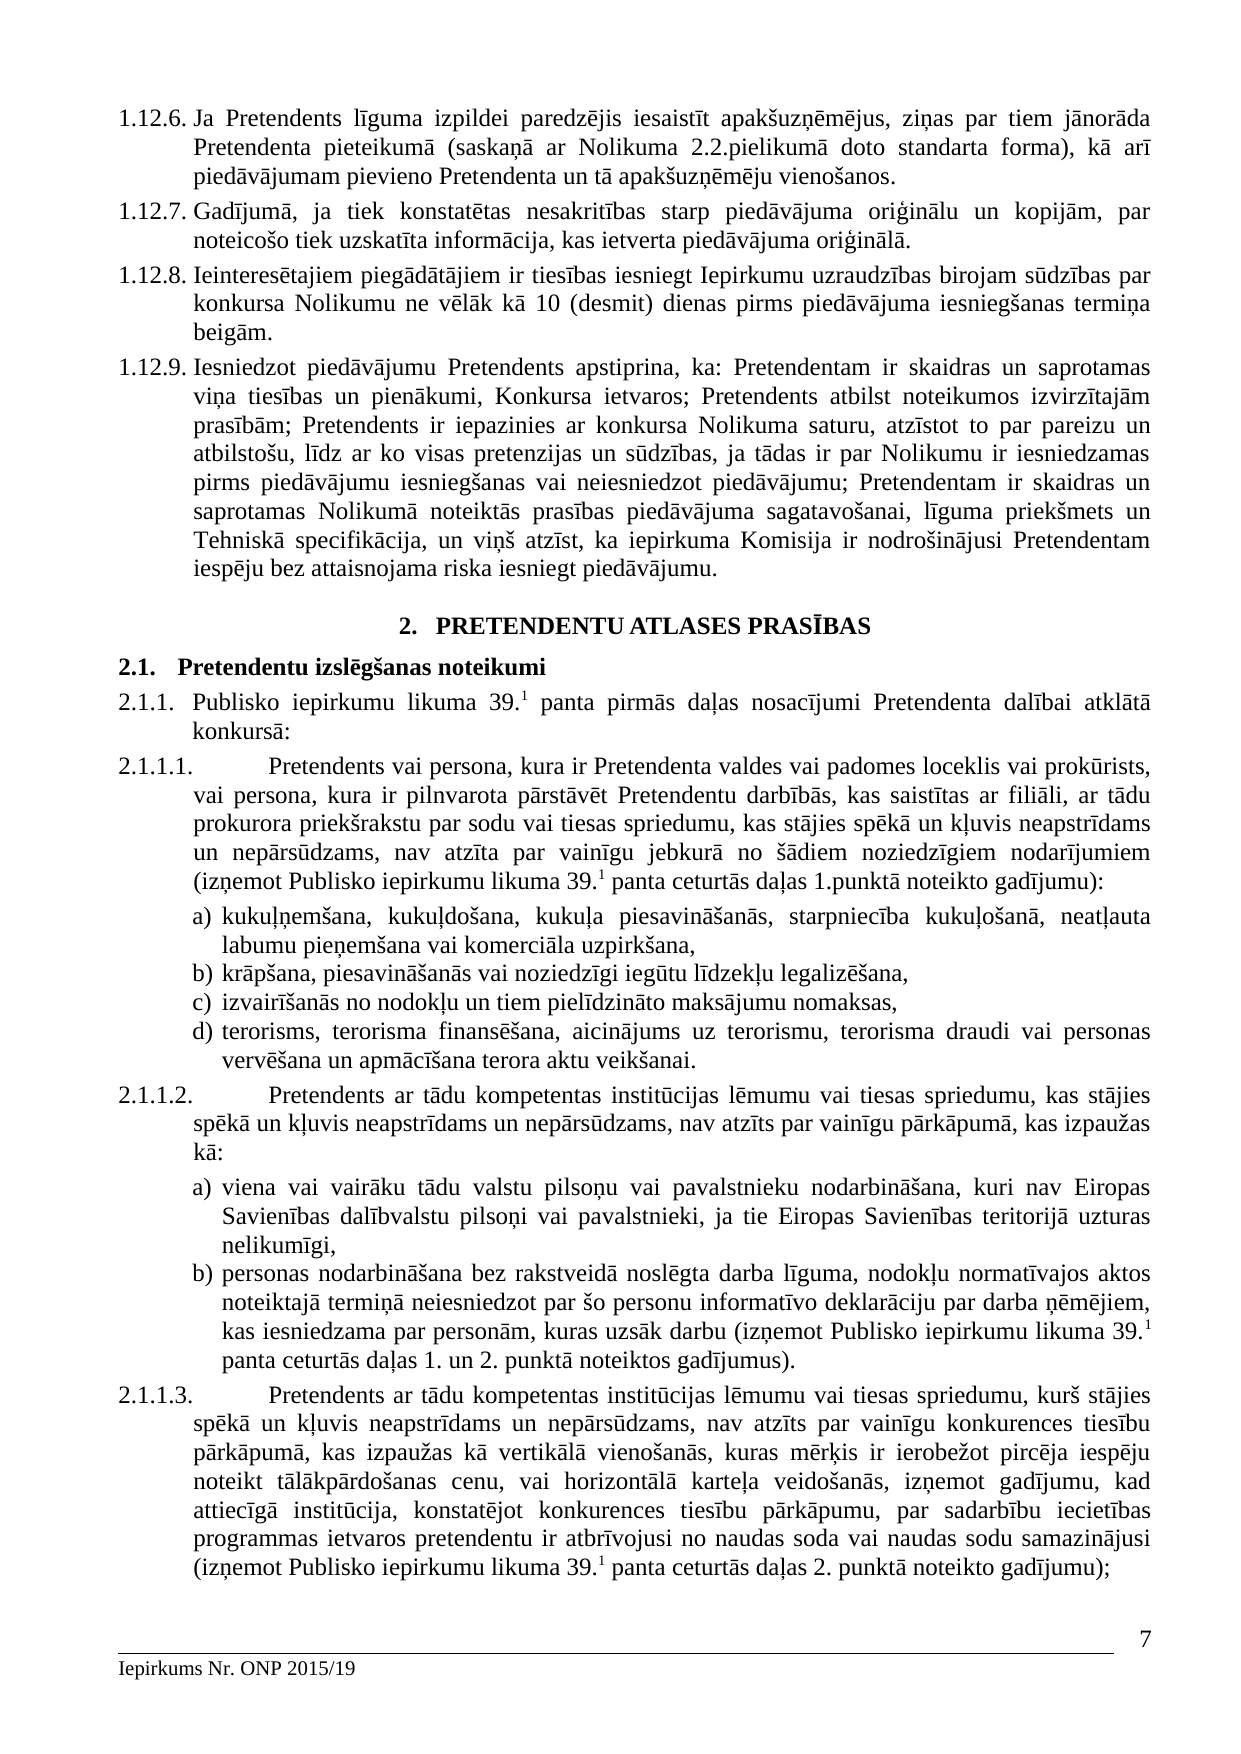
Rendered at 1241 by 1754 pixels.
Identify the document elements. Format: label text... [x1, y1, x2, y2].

list Ieinteresētajiem piegādātājiem ir tiesības iesniegt Iepirkumu uzraudzības birojam sūdzības par konkursa Nolikumu ne vēlāk kā 10 (desmit) dienas pirms piedāvājuma iesniegšanas termiņa beigām. [118, 260, 1152, 346]
list Pretendents ar tādu kompetentas institūcijas lēmumu vai tiesas spriedumu, kurš stājies spēkā un kļuvis neapstrīdams un nepārsūdzams, nav atzīts par vainīgu konkurences tiesību pārkāpumā, kas izpaužas kā vertikālā vienošanās, kuras mērķis ir ierobežot pircēja iespēju noteikt tālākpārdošanas cenu, vai horizontālā karteļa veidošanās, izņemot gadījumu, kad attiecīgā institūcija, konstatējot konkurences tiesību pārkāpumu, par sadarbību iecietības programmas ietvaros pretendentu ir atbrīvojusi no naudas soda vai naudas sodu samazinājusi (izņemot Publisko iepirkumu likuma 39.1 panta ceturtās daļas 2. punktā noteikto gadījumu); [118, 1380, 1152, 1581]
list Pretendents vai persona, kura ir Pretendenta valdes vai padomes loceklis vai prokūrists, vai persona, kura ir pilnvarota pārstāvēt Pretendentu darbībās, kas saistītas ar filiāli, ar tādu prokurora priekšrakstu par sodu vai tiesas spriedumu, kas stājies spēkā un kļuvis neapstrīdams un nepārsūdzams, nav atzīta par vainīgu jebkurā no šādiem noziedzīgiem nodarījumiem (izņemot Publisko iepirkumu likuma 39.1 panta ceturtās daļas 1.punktā noteikto gadījumu): [118, 751, 1152, 895]
list Pretendents ar tādu kompetentas institūcijas lēmumu vai tiesas spriedumu, kas stājies spēkā un kļuvis neapstrīdams un nepārsūdzams, nav atzīts par vainīgu pārkāpumā, kas izpaužas kā: [118, 1080, 1152, 1166]
list izvairīšanās no nodokļu un tiem pielīdzināto maksājumu nomaksas, [192, 987, 1152, 1016]
list terorisms, terorisma finansēšana, aicinājums uz terorismu, terorisma draudi vai personas vervēšana un apmācīšana terora aktu veikšanai. [192, 1016, 1152, 1073]
list kukuļņemšana, kukuļdošana, kukuļa piesavināšanās, starpniecība kukuļošanā, neatļauta labumu pieņemšana vai komerciāla uzpirkšana, [192, 901, 1152, 958]
list viena vai vairāku tādu valstu pilsoņu vai pavalstnieku nodarbināšana, kuri nav Eiropas Savienības dalībvalstu pilsoņi vai pavalstnieki, ja tie Eiropas Savienības teritorijā uzturas nelikumīgi, [192, 1172, 1152, 1258]
list Pretendentu izslēgšanas noteikumi [118, 652, 1152, 681]
list Gadījumā, ja tiek konstatētas nesakritības starp piedāvājuma oriģinālu un kopijām, par noteicošo tiek uzskatīta informācija, kas ietverta piedāvājuma oriģinālā. [118, 196, 1152, 253]
list krāpšana, piesavināšanās vai noziedzīgi iegūtu līdzekļu legalizēšana, [192, 958, 1152, 987]
list Ja Pretendents līguma izpildei paredzējis iesaistīt apakšuzņēmējus, ziņas par tiem jānorāda Pretendenta pieteikumā (saskaņā ar Nolikuma 2.2.pielikumā doto standarta forma), kā arī piedāvājumam pievieno Pretendenta un tā apakšuzņēmēju vienošanos. [118, 103, 1152, 190]
list Iesniedzot piedāvājumu Pretendents apstiprina, ka: Pretendentam ir skaidras un saprotamas viņa tiesības un pienākumi, Konkursa ietvaros; Pretendents atbilst noteikumos izvirzītajām prasībām; Pretendents ir iepazinies ar konkursa Nolikuma saturu, atzīstot to par pareizu un atbilstošu, līdz ar ko visas pretenzijas un sūdzības, ja tādas ir par Nolikumu ir iesniedzamas pirms piedāvājumu iesniegšanas vai neiesniedzot piedāvājumu; Pretendentam ir skaidras un saprotamas Nolikumā noteiktās prasības piedāvājuma sagatavošanai, līguma priekšmets un Tehniskā specifikācija, un viņš atzīst, ka iepirkuma Komisija ir nodrošinājusi Pretendentam iespēju bez attaisnojama riska iesniegt piedāvājumu. [118, 352, 1152, 582]
subtitle PRETENDENTU ATLASES PRASĪBAS [118, 611, 1152, 640]
list Publisko iepirkumu likuma 39.1 panta pirmās daļas nosacījumi Pretendenta dalībai atklātā konkursā: [118, 687, 1152, 745]
list personas nodarbināšana bez rakstveidā noslēgta darba līguma, nodokļu normatīvajos aktos noteiktajā termiņā neiesniedzot par šo personu informatīvo deklarāciju par darba ņēmējiem, kas iesniedzama par personām, kuras uzsāk darbu (izņemot Publisko iepirkumu likuma 39.1 panta ceturtās daļas 1. un 2. punktā noteiktos gadījumus). [192, 1258, 1152, 1373]
